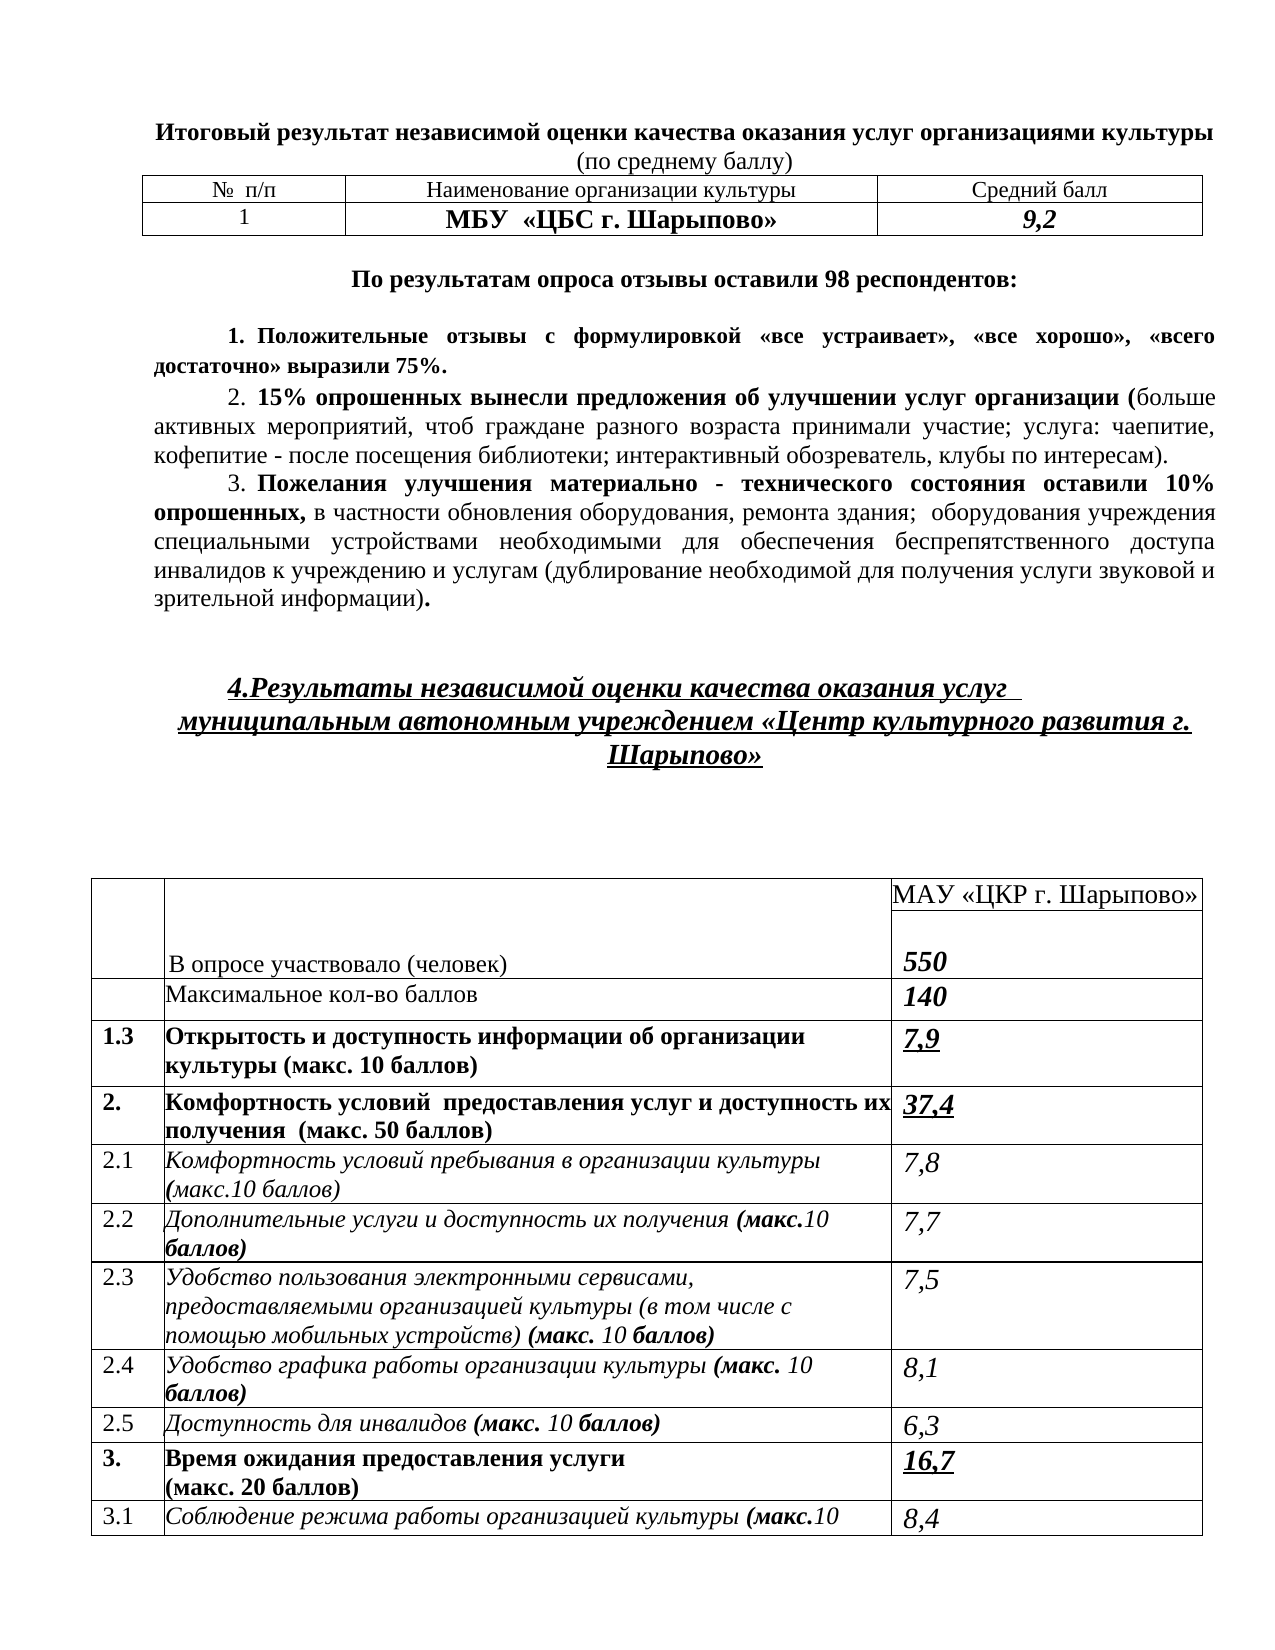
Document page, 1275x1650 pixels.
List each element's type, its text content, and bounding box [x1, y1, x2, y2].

table_cell 37,4 [892, 1087, 1202, 1144]
table_cell 7,7 [892, 1204, 1202, 1261]
table_cell 1.3 [92, 1021, 164, 1086]
table_cell 2.4 [92, 1350, 164, 1407]
table_cell Открытость и доступность информации об организации культуры (макс. 10 баллов) [165, 1021, 891, 1086]
table_header № п/п [143, 176, 345, 202]
list Положительные отзывы с формулировкой «все устраивает», «все хорошо», «всего достаточно» выразили 75%. [153, 322, 1216, 378]
table_cell Комфортность условий предоставления услуг и доступность их получения (макс. 50 баллов) [165, 1087, 891, 1144]
table_header МАУ «ЦКР г. Шарыпово» [892, 879, 1202, 909]
table_cell 6,3 [892, 1408, 1202, 1442]
table_cell 7,5 [892, 1263, 1202, 1349]
table_cell Комфортность условий пребывания в организации культуры (макс.10 баллов) [165, 1145, 891, 1203]
table_cell 7,8 [892, 1145, 1202, 1203]
table_header [92, 879, 164, 978]
table_cell Удобство графика работы организации культуры (макс. 10 баллов) [165, 1350, 891, 1407]
table_cell 2. [92, 1087, 164, 1144]
table_cell 8,1 [892, 1350, 1202, 1407]
table_cell Дополнительные услуги и доступность их получения (макс.10 баллов) [165, 1204, 891, 1261]
table_cell 140 [892, 979, 1202, 1020]
table_header Наименование организации культуры [346, 176, 877, 202]
table_cell Время ожидания предоставления услуги (макс. 20 баллов) [165, 1443, 891, 1500]
table_cell 16,7 [892, 1443, 1202, 1500]
table_cell 2.5 [92, 1408, 164, 1442]
list Пожелания улучшения материально - технического состояния оставили 10% опрошенных, в частности обновления оборудования, ремонта здания; оборудования учреждения специальными устройствами необходимыми для обеспечения беспрепятственного доступа инвалидов к учреждению и услугам (дублирование необходимой для получения услуги звуковой и зрительной информации). [153, 468, 1216, 577]
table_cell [165, 1501, 891, 1535]
list Пожелания улучшения материально - технического состояния оставили 10% опрошенных, в частности обновления оборудования, ремонта здания; оборудования учреждения специальными устройствами необходимыми для обеспечения беспрепятственного доступа инвалидов к учреждению и услугам (дублирование необходимой для получения услуги звуковой и зрительной информации). [153, 578, 1216, 612]
table_cell 8,4 [892, 1501, 1202, 1535]
table_cell 7,9 [892, 1021, 1202, 1086]
text По результатам опроса отзывы оставили 98 респондентов: [153, 264, 1216, 293]
text муниципальным автономным учреждением «Центр культурного развития г. Шарыпово» [153, 703, 1216, 770]
table_cell Удобство пользования электронными сервисами, предоставляемыми организацией культуры (в том числе с помощью мобильных устройств) (макс. 10 баллов) [165, 1263, 891, 1349]
table_cell 3.1 [92, 1501, 164, 1535]
table_cell 3. [92, 1443, 164, 1500]
text Итоговый результат независимой оценки качества оказания услуг организациями культуры [153, 117, 1216, 146]
table_cell 2.1 [92, 1145, 164, 1203]
table_cell Максимальное кол-во баллов [165, 979, 891, 1020]
table_cell 2.3 [92, 1263, 164, 1349]
table_cell Доступность для инвалидов (макс. 10 баллов) [165, 1408, 891, 1442]
table_cell 2.2 [92, 1204, 164, 1261]
table_cell 1 [143, 203, 345, 234]
table_header В опросе участвовало (человек) [165, 879, 891, 978]
table_cell [92, 979, 164, 1020]
list 4.Результаты независимой оценки качества оказания услуг [227, 670, 1216, 703]
table_cell 550 [892, 911, 1202, 978]
table_header Средний балл [878, 176, 1202, 202]
list 15% опрошенных вынесли предложения об улучшении услуг организации (больше активных мероприятий, чтоб граждане разного возраста принимали участие; услуга: чаепитие, кофепитие - после посещения библиотеки; интерактивный обозреватель, клубы по интересам). [153, 382, 1216, 468]
table_cell МБУ «ЦБС г. Шарыпово» [346, 203, 877, 234]
text (по среднему баллу) [153, 146, 1216, 175]
table_cell 9,2 [878, 203, 1202, 234]
